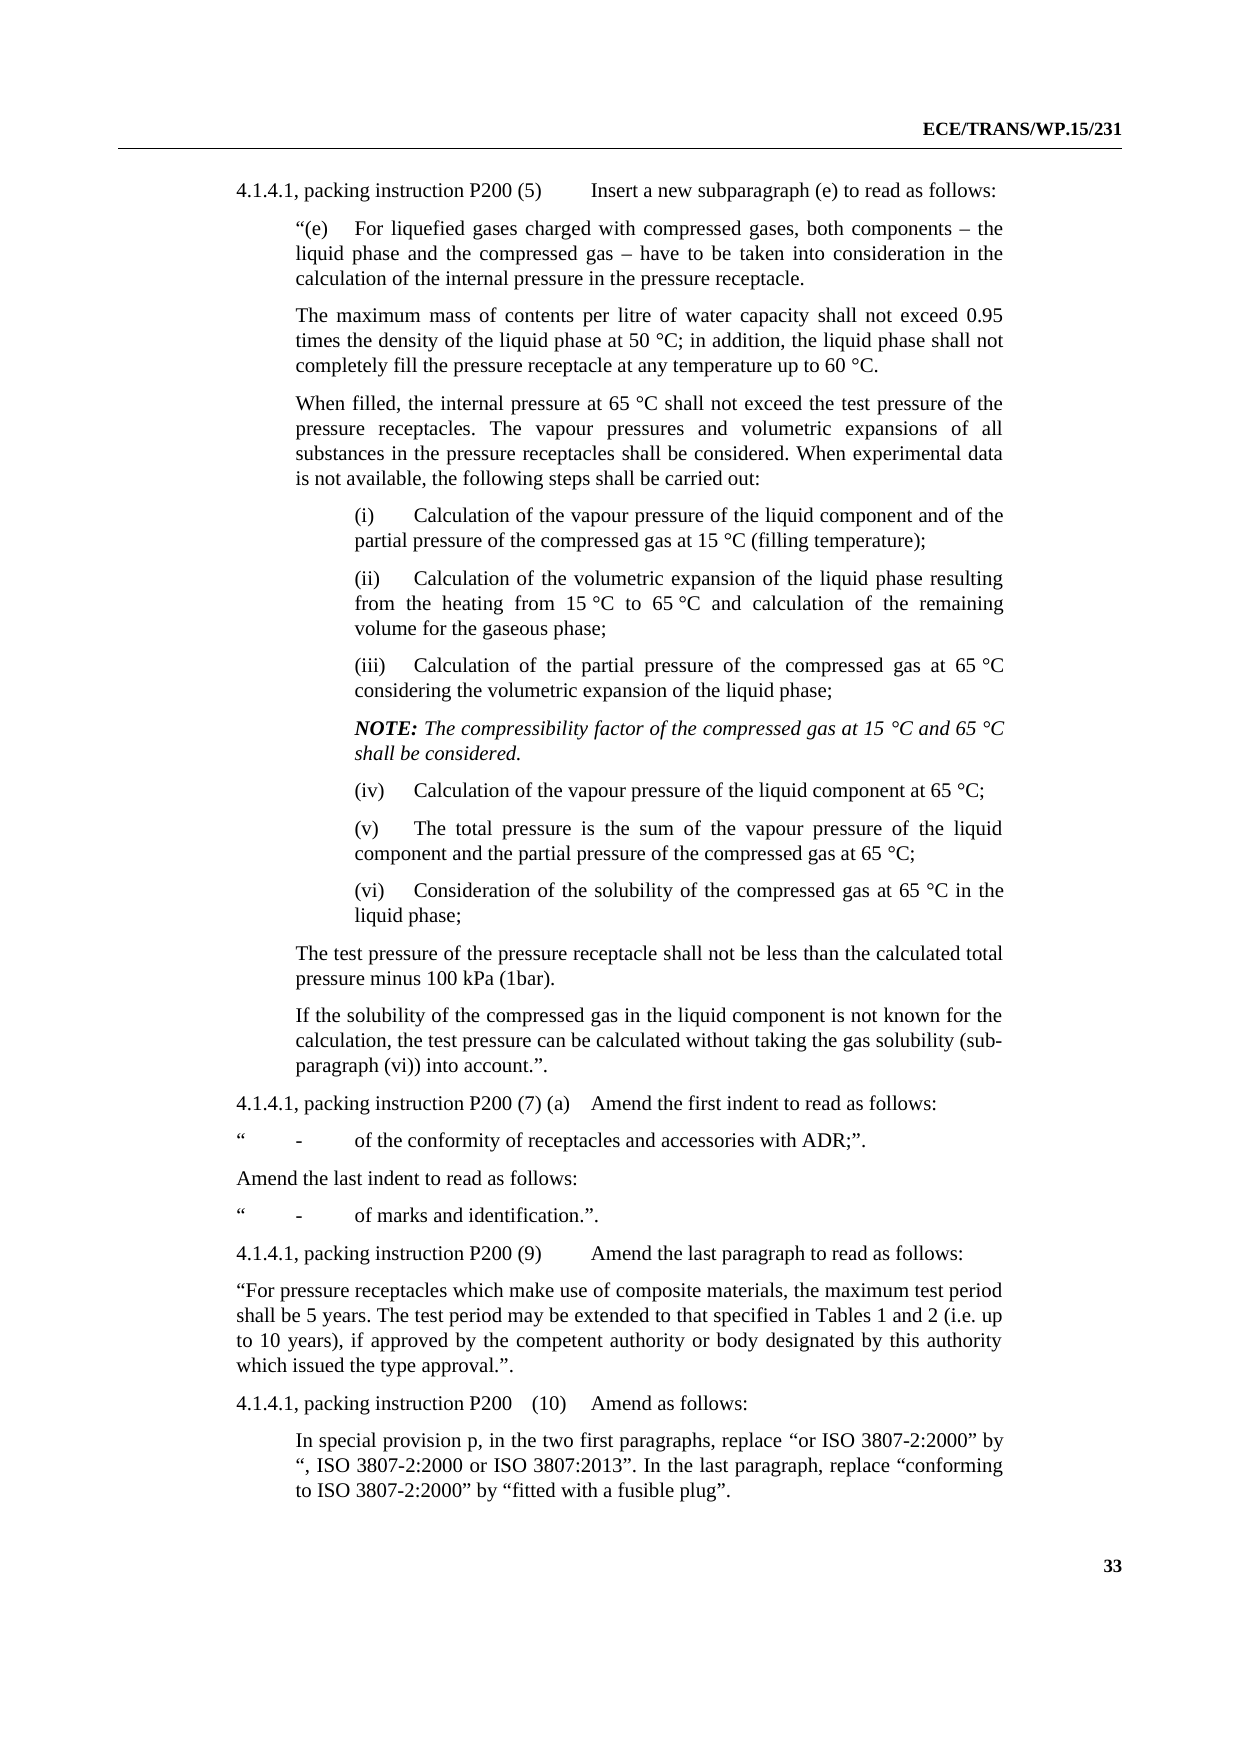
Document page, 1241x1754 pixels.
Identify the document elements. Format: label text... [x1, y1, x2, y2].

text (ii) Calculation of the volumetric expansion of the liquid phase resulting from the heating from 15 °C to 65 °C and calculation of the remaining volume for the gaseous phase; [354, 565, 1004, 640]
text (iii) Calculation of the partial pressure of the compressed gas at 65 °C considering the volumetric expansion of the liquid phase; [354, 652, 1004, 702]
text “(e) For liquefied gases charged with compressed gases, both components – the liquid phase and the compressed gas – have to be taken into consideration in the calculation of the internal pressure in the pressure receptacle. [295, 215, 1004, 290]
text The test pressure of the pressure receptacle shall not be less than the calculated total pressure minus 100 kPa (1bar). [295, 940, 1004, 990]
text (i) Calculation of the vapour pressure of the liquid component and of the partial pressure of the compressed gas at 15 °C (filling temperature); [354, 502, 1004, 552]
text When filled, the internal pressure at 65 °C shall not exceed the test pressure of the pressure receptacles. The vapour pressures and volumetric expansions of all substances in the pressure receptacles shall be considered. When experimental data is not available, the following steps shall be carried out: [295, 390, 1004, 490]
text 4.1.4.1, packing instruction P200 (9) Amend the last paragraph to read as follows: [236, 1240, 1004, 1265]
text 4.1.4.1, packing instruction P200 (7) (a) Amend the first indent to read as follows: [236, 1090, 1004, 1115]
text If the solubility of the compressed gas in the liquid component is not known for the calculation, the test pressure can be calculated without taking the gas solubility (sub-paragraph (vi)) into account.”. [295, 1002, 1004, 1077]
text In special provision p, in the two first paragraphs, replace “or ISO 3807-2:2000” by “, ISO 3807-2:2000 or ISO 3807:2013”. In the last paragraph, replace “conforming to ISO 3807-2:2000” by “fitted with a fusible plug”. [295, 1427, 1004, 1502]
text “For pressure receptacles which make use of composite materials, the maximum test period shall be 5 years. The test period may be extended to that specified in Tables 1 and 2 (i.e. up to 10 years), if approved by the competent authority or body designated by this authority which issued the type approval.”. [236, 1277, 1004, 1377]
text (vi) Consideration of the solubility of the compressed gas at 65 °C in the liquid phase; [354, 877, 1004, 927]
text 4.1.4.1, packing instruction P200 (5) Insert a new subparagraph (e) to read as follows: [236, 177, 1004, 202]
text The maximum mass of contents per litre of water capacity shall not exceed 0.95 times the density of the liquid phase at 50 °C; in addition, the liquid phase shall not completely fill the pressure receptacle at any temperature up to 60 °C. [295, 302, 1004, 377]
text “ - of marks and identification.”. [236, 1202, 1004, 1227]
text 4.1.4.1, packing instruction P200 (10) Amend as follows: [236, 1390, 1004, 1415]
text Amend the last indent to read as follows: [236, 1165, 1004, 1190]
text (v) The total pressure is the sum of the vapour pressure of the liquid component and the partial pressure of the compressed gas at 65 °C; [354, 815, 1004, 865]
text NOTE: The compressibility factor of the compressed gas at 15 °C and 65 °C shall be considered. [354, 715, 1004, 765]
text (iv) Calculation of the vapour pressure of the liquid component at 65 °C; [354, 777, 1004, 802]
text “ - of the conformity of receptacles and accessories with ADR;”. [236, 1127, 1004, 1152]
